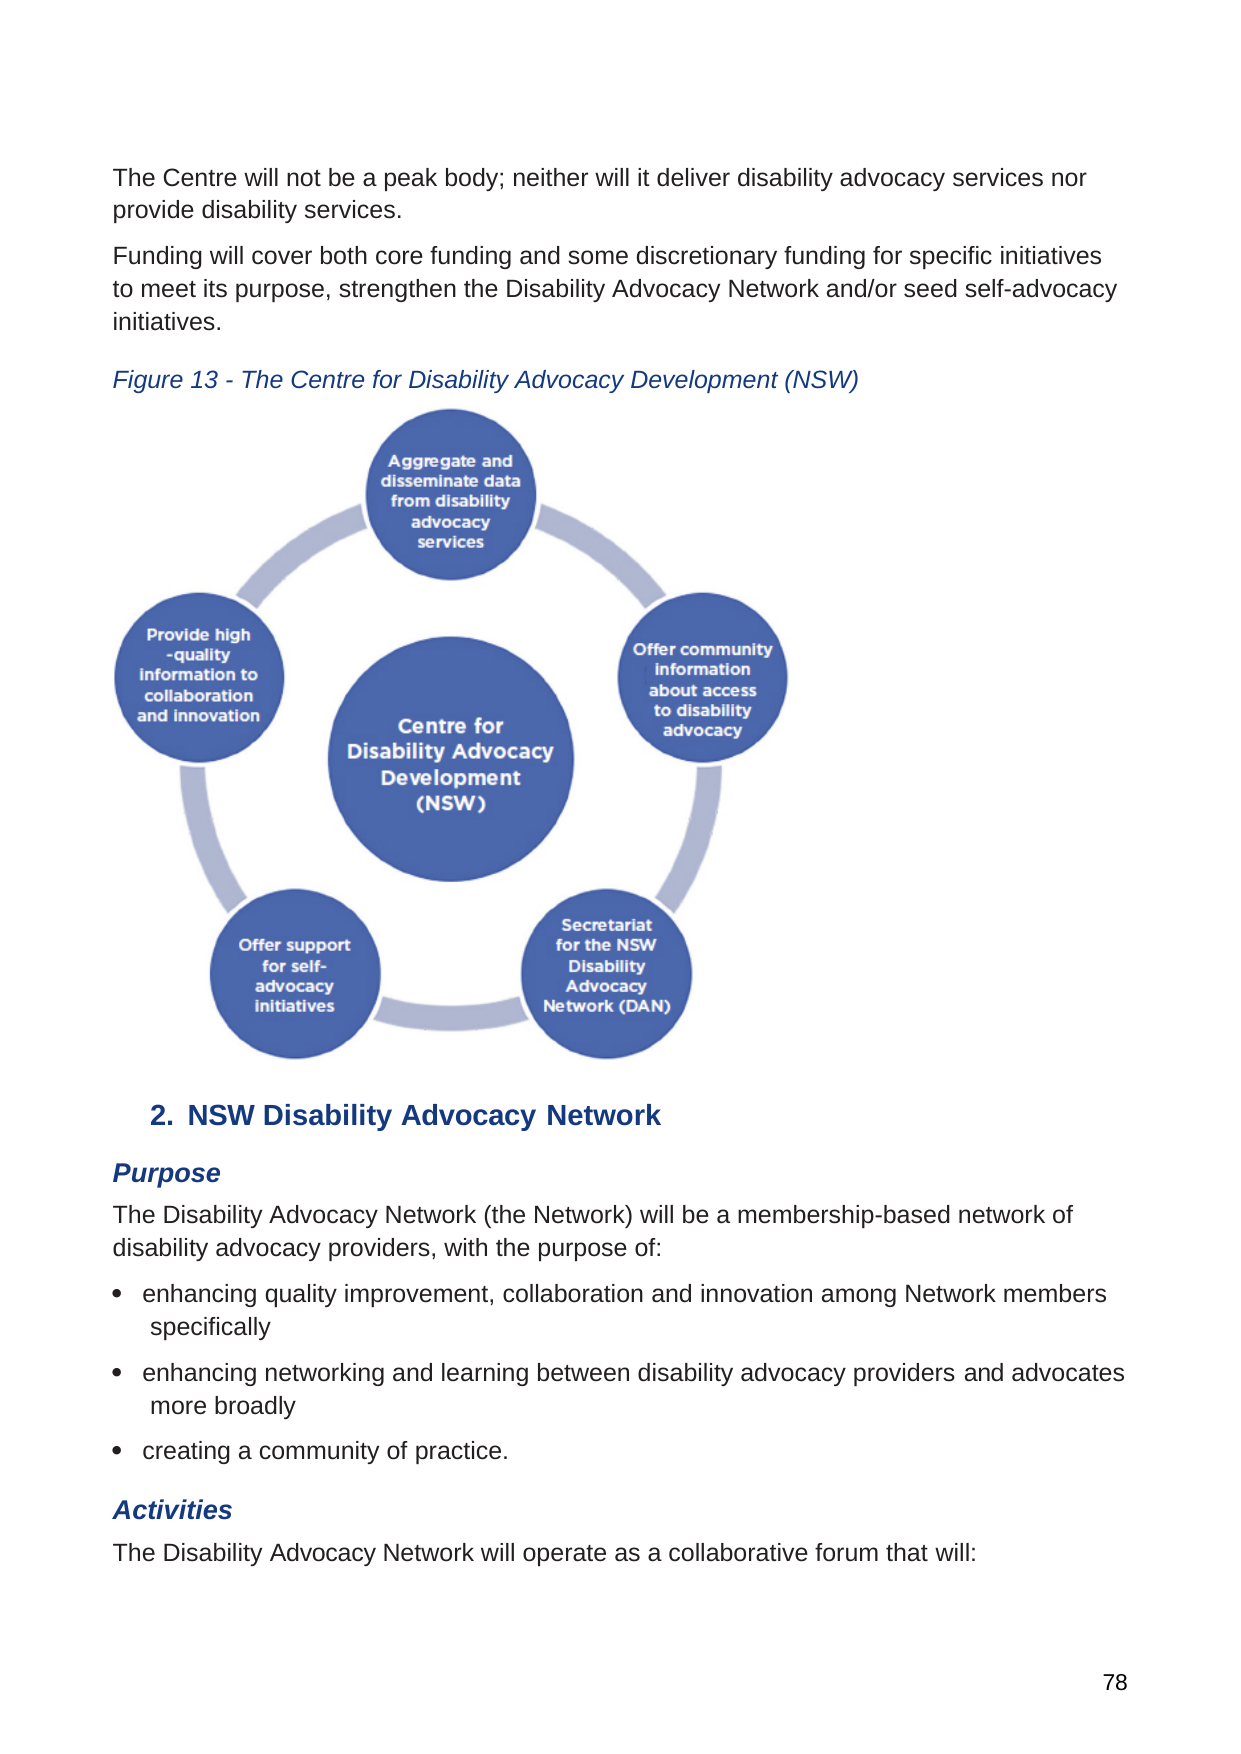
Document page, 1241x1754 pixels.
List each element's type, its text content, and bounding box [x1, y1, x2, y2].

subtitle Purpose [112, 1157, 1128, 1188]
text The Disability Advocacy Network will operate as a collaborative forum that will: [112, 1538, 1128, 1567]
subtitle NSW Disability Advocacy Network [150, 1098, 1128, 1132]
text The Centre will not be a peak body; neither will it deliver disability advocacy services nor provide disability services. [112, 162, 1128, 224]
list enhancing networking and learning between disability advocacy providers and advocates more broadly [112, 1358, 1128, 1419]
list creating a community of practice. [112, 1436, 1128, 1465]
list enhancing quality improvement, collaboration and innovation among Network members specifically [112, 1279, 1128, 1341]
text Funding will cover both core funding and some discretionary funding for specific initiatives to meet its purpose, strengthen the Disability Advocacy Network and/or seed self-advocacy initiatives. [112, 241, 1128, 336]
title Figure 13 - The Centre for Disability Advocacy Development (NSW) [112, 365, 1128, 394]
text The Disability Advocacy Network (the Network) will be a membership-based network of disability advocacy providers, with the purpose of: [112, 1200, 1128, 1262]
picture [112, 406, 791, 1061]
subtitle Activities [112, 1494, 1128, 1526]
